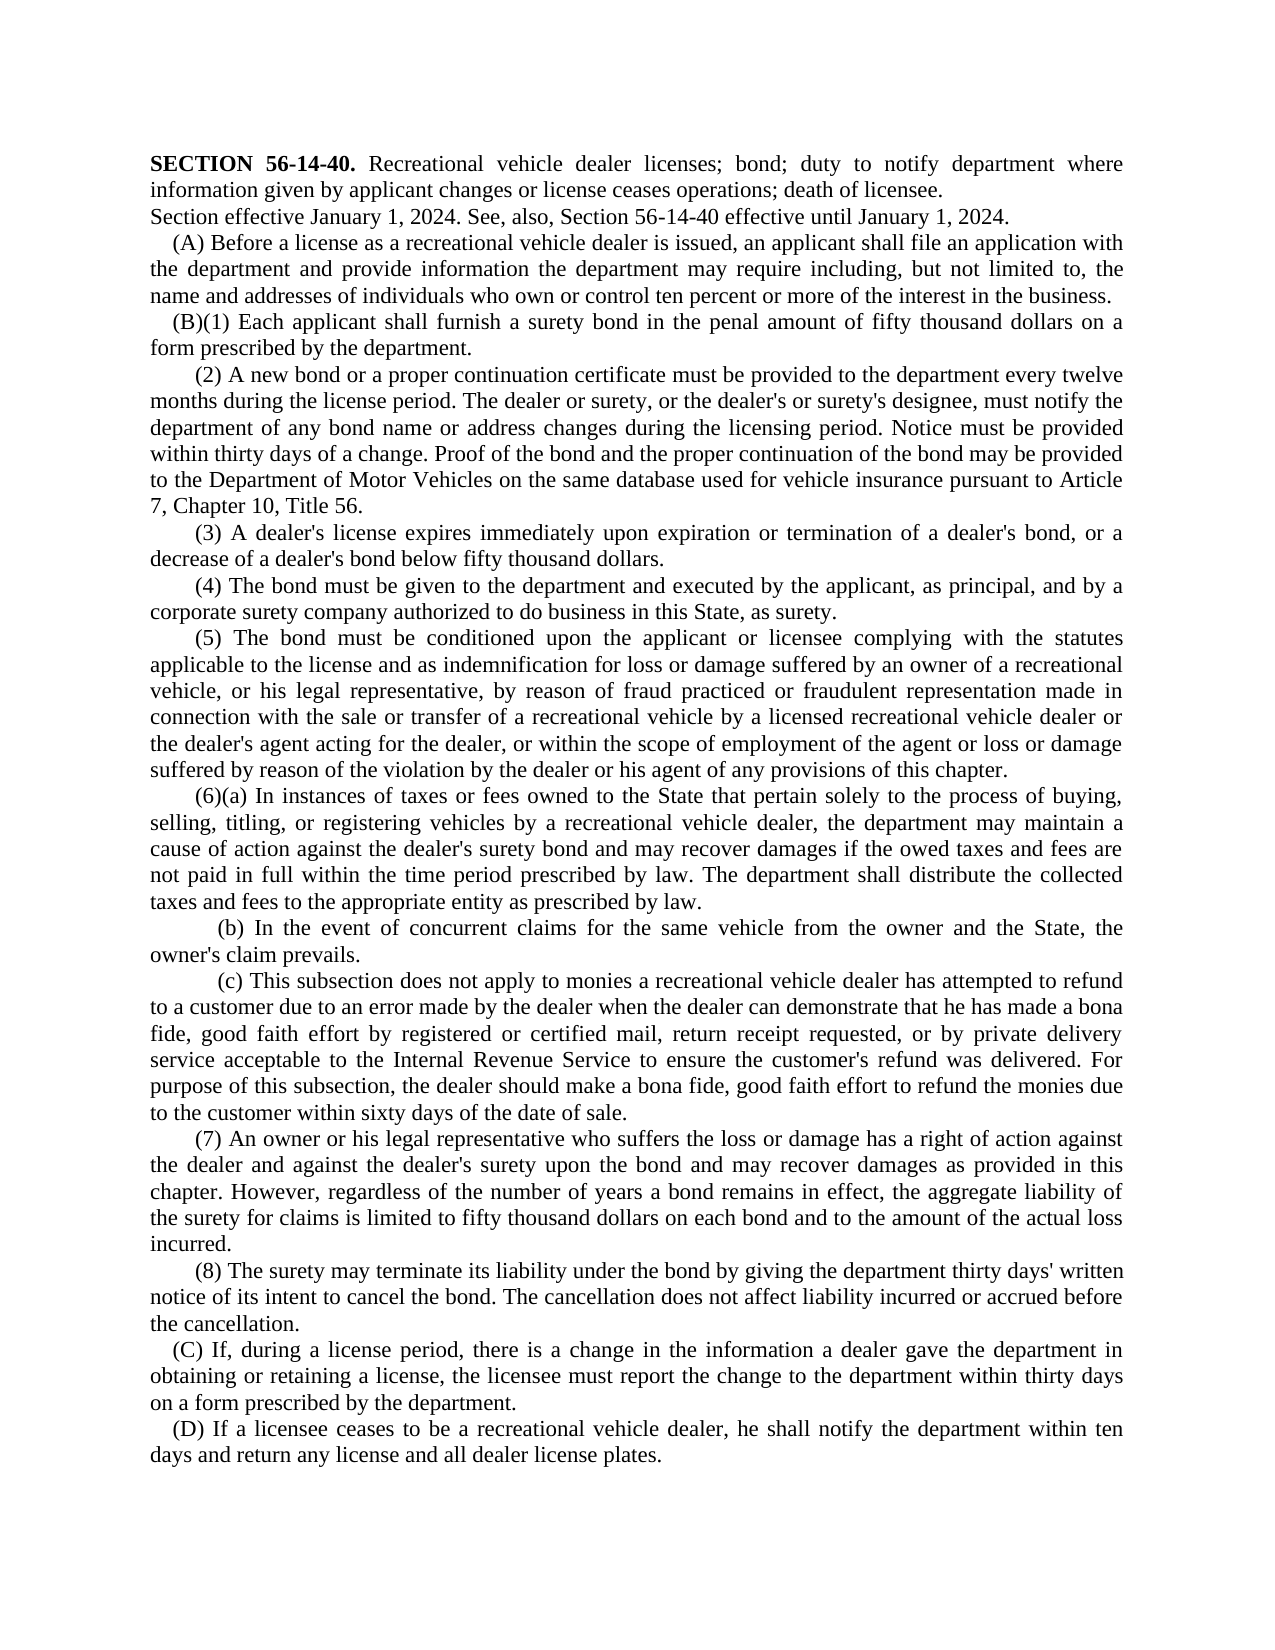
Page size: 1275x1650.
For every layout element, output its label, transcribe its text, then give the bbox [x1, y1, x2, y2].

text (D) If a licensee ceases to be a recreational vehicle dealer, he shall notify the department within ten days and return any license and all dealer license plates. [150, 1415, 1125, 1468]
text (c) This subsection does not apply to monies a recreational vehicle dealer has attempted to refund to a customer due to an error made by the dealer when the dealer can demonstrate that he has made a bona fide, good faith effort by registered or certified mail, return receipt requested, or by private delivery service acceptable to the Internal Revenue Service to ensure the customer's refund was delivered. For purpose of this subsection, the dealer should make a bona fide, good faith effort to refund the monies due to the customer within sixty days of the date of sale. [150, 967, 1125, 1125]
text Section effective January 1, 2024. See, also, Section 56-14-40 effective until January 1, 2024. [150, 203, 1125, 229]
text (B)(1) Each applicant shall furnish a surety bond in the penal amount of fifty thousand dollars on a form prescribed by the department. [150, 308, 1125, 361]
text (7) An owner or his legal representative who suffers the loss or damage has a right of action against the dealer and against the dealer's surety upon the bond and may recover damages as provided in this chapter. However, regardless of the number of years a bond remains in effect, the aggregate liability of the surety for claims is limited to fifty thousand dollars on each bond and to the amount of the actual loss incurred. [150, 1125, 1125, 1257]
text (2) A new bond or a proper continuation certificate must be provided to the department every twelve months during the license period. The dealer or surety, or the dealer's or surety's designee, must notify the department of any bond name or address changes during the licensing period. Notice must be provided within thirty days of a change. Proof of the bond and the proper continuation of the bond may be provided to the Department of Motor Vehicles on the same database used for vehicle insurance pursuant to Article 7, Chapter 10, Title 56. [150, 361, 1125, 519]
text SECTION 56-14-40. Recreational vehicle dealer licenses; bond; duty to notify department where information given by applicant changes or license ceases operations; death of licensee. [150, 150, 1125, 203]
text (5) The bond must be conditioned upon the applicant or licensee complying with the statutes applicable to the license and as indemnification for loss or damage suffered by an owner of a recreational vehicle, or his legal representative, by reason of fraud practiced or fraudulent representation made in connection with the sale or transfer of a recreational vehicle by a licensed recreational vehicle dealer or the dealer's agent acting for the dealer, or within the scope of employment of the agent or loss or damage suffered by reason of the violation by the dealer or his agent of any provisions of this chapter. [150, 624, 1125, 782]
text (3) A dealer's license expires immediately upon expiration or termination of a dealer's bond, or a decrease of a dealer's bond below fifty thousand dollars. [150, 519, 1125, 572]
text (4) The bond must be given to the department and executed by the applicant, as principal, and by a corporate surety company authorized to do business in this State, as surety. [150, 572, 1125, 624]
text (8) The surety may terminate its liability under the bond by giving the department thirty days' written notice of its intent to cancel the bond. The cancellation does not affect liability incurred or accrued before the cancellation. [150, 1257, 1125, 1336]
text (C) If, during a license period, there is a change in the information a dealer gave the department in obtaining or retaining a license, the licensee must report the change to the department within thirty days on a form prescribed by the department. [150, 1336, 1125, 1415]
text (6)(a) In instances of taxes or fees owned to the State that pertain solely to the process of buying, selling, titling, or registering vehicles by a recreational vehicle dealer, the department may maintain a cause of action against the dealer's surety bond and may recover damages if the owed taxes and fees are not paid in full within the time period prescribed by law. The department shall distribute the collected taxes and fees to the appropriate entity as prescribed by law. [150, 782, 1125, 914]
text (A) Before a license as a recreational vehicle dealer is issued, an applicant shall file an application with the department and provide information the department may require including, but not limited to, the name and addresses of individuals who own or control ten percent or more of the interest in the business. [150, 229, 1125, 308]
text (b) In the event of concurrent claims for the same vehicle from the owner and the State, the owner's claim prevails. [150, 914, 1125, 967]
